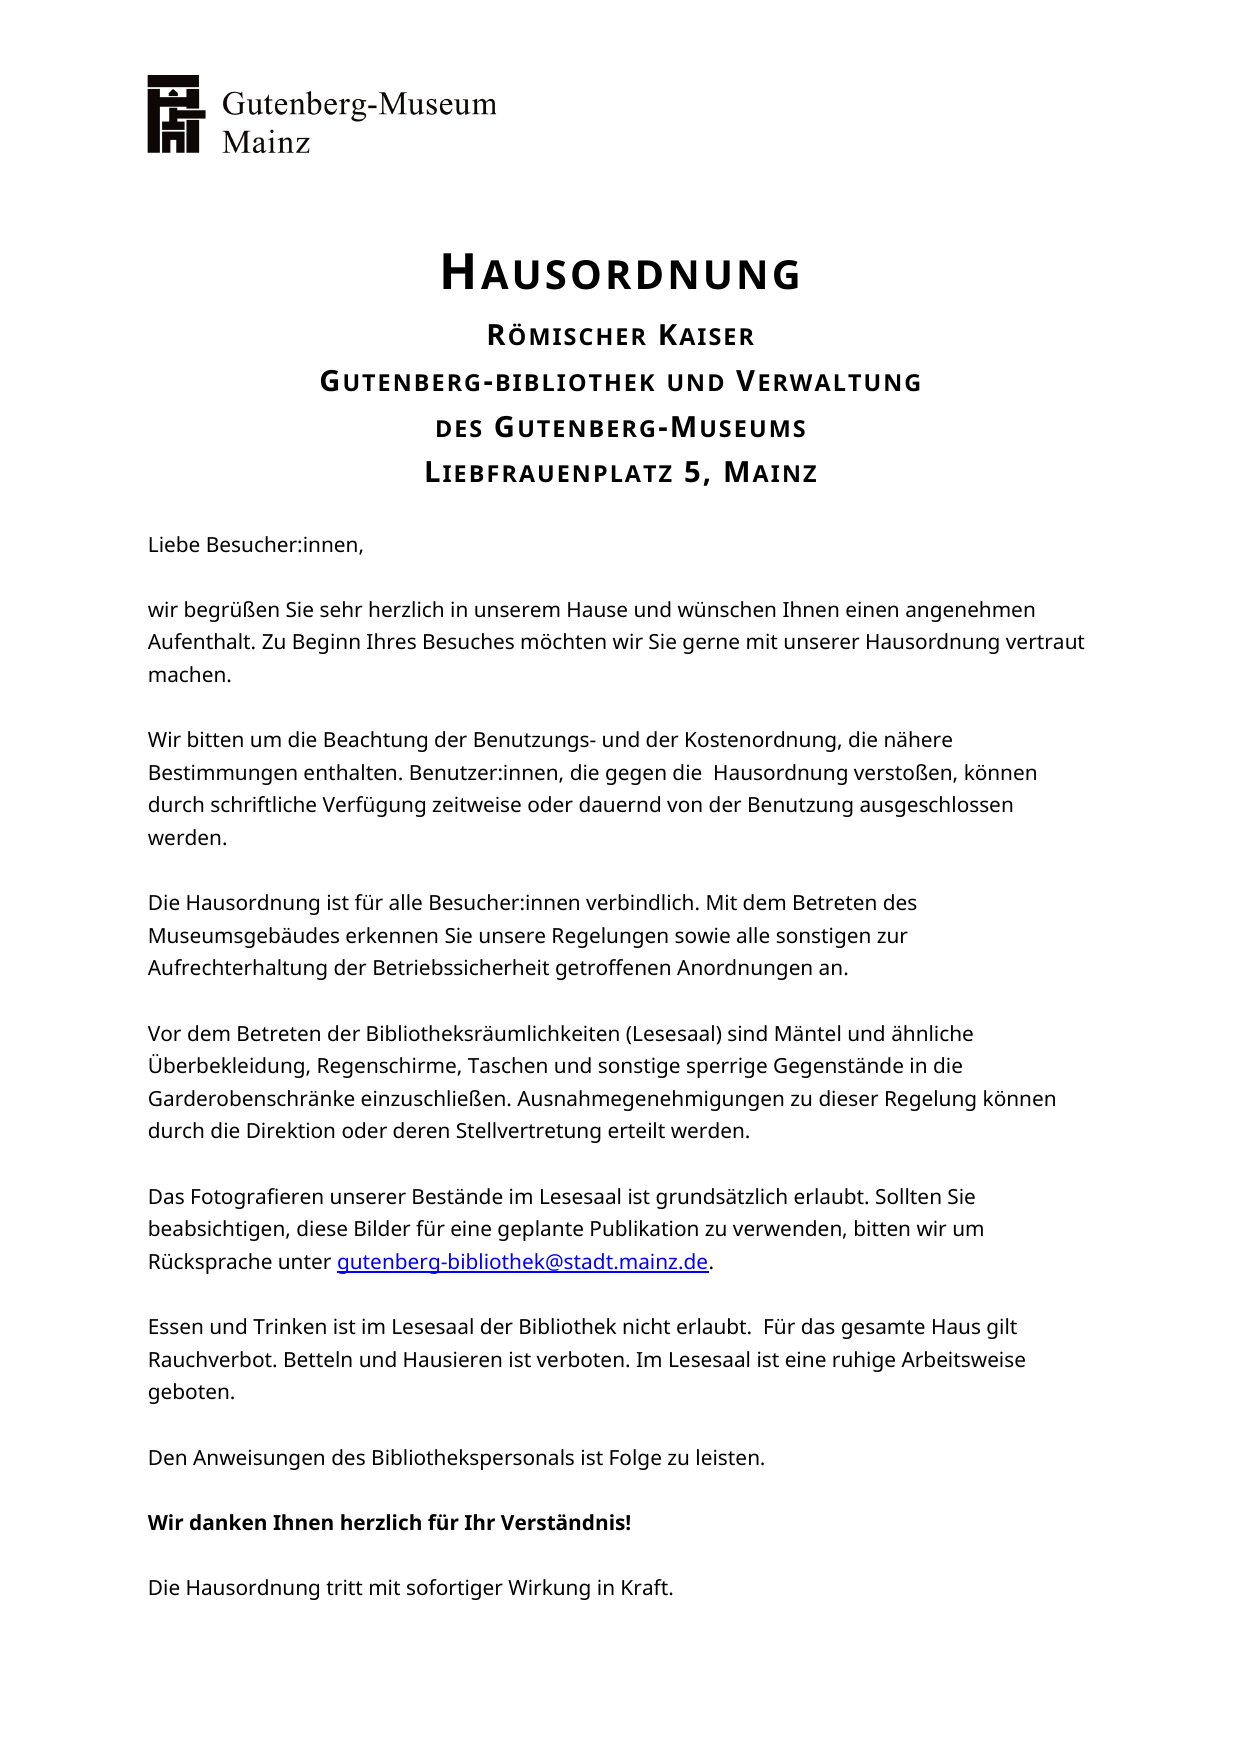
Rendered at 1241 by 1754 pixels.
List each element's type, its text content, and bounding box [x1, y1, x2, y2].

text Das Fotografieren unserer Bestände im Lesesaal ist grundsätzlich erlaubt. Sollten Sie beabsichtigen, diese Bilder für eine geplante Publikation zu verwenden, bitten wir um Rücksprache unter gutenberg-bibliothek@stadt.mainz.de. [148, 1182, 1092, 1275]
text Den Anweisungen des Bibliothekspersonals ist Folge zu leisten. [148, 1443, 1092, 1471]
text Essen und Trinken ist im Lesesaal der Bibliothek nicht erlaubt. Für das gesamte Haus gilt Rauchverbot. Betteln und Hausieren ist verboten. Im Lesesaal ist eine ruhige Arbeitsweise geboten. [148, 1312, 1092, 1406]
text Wir bitten um die Beachtung der Benutzungs- und der Kostenordnung, die nähere Bestimmungen enthalten. Benutzer:innen, die gegen die Hausordnung verstoßen, können durch schriftliche Verfügung zeitweise oder dauernd von der Benutzung ausgeschlossen werden. [148, 725, 1092, 852]
text Liebe Besucher:innen, [148, 530, 1092, 558]
text Gutenberg-bibliothek und Verwaltung [148, 360, 1092, 400]
text Die Hausordnung tritt mit sofortiger Wirkung in Kraft. [148, 1573, 1092, 1601]
picture [147, 75, 497, 153]
text Die Hausordnung ist für alle Besucher:innen verbindlich. Mit dem Betreten des Museumsgebäudes erkennen Sie unsere Regelungen sowie alle sonstigen zur Aufrechterhaltung der Betriebssicherheit getroffenen Anordnungen an. [148, 888, 1092, 982]
text wir begrüßen Sie sehr herzlich in unserem Hause und wünschen Ihnen einen angenehmen Aufenthalt. Zu Beginn Ihres Besuches möchten wir Sie gerne mit unserer Hausordnung vertraut machen. [148, 595, 1092, 688]
text Römischer Kaiser [148, 314, 1092, 354]
text des Gutenberg-Museums [148, 406, 1092, 446]
text Vor dem Betreten der Bibliotheksräumlichkeiten (Lesesaal) sind Mäntel und ähnliche Überbekleidung, Regenschirme, Taschen und sonstige sperrige Gegenstände in die Garderobenschränke einzuschließen. Ausnahmegenehmigungen zu dieser Regelung können durch die Direktion oder deren Stellvertretung erteilt werden. [148, 1019, 1092, 1145]
text Liebfrauenplatz 5, Mainz [148, 451, 1092, 491]
text Wir danken Ihnen herzlich für Ihr Verständnis! [148, 1508, 1092, 1536]
text Hausordnung [148, 236, 1092, 304]
